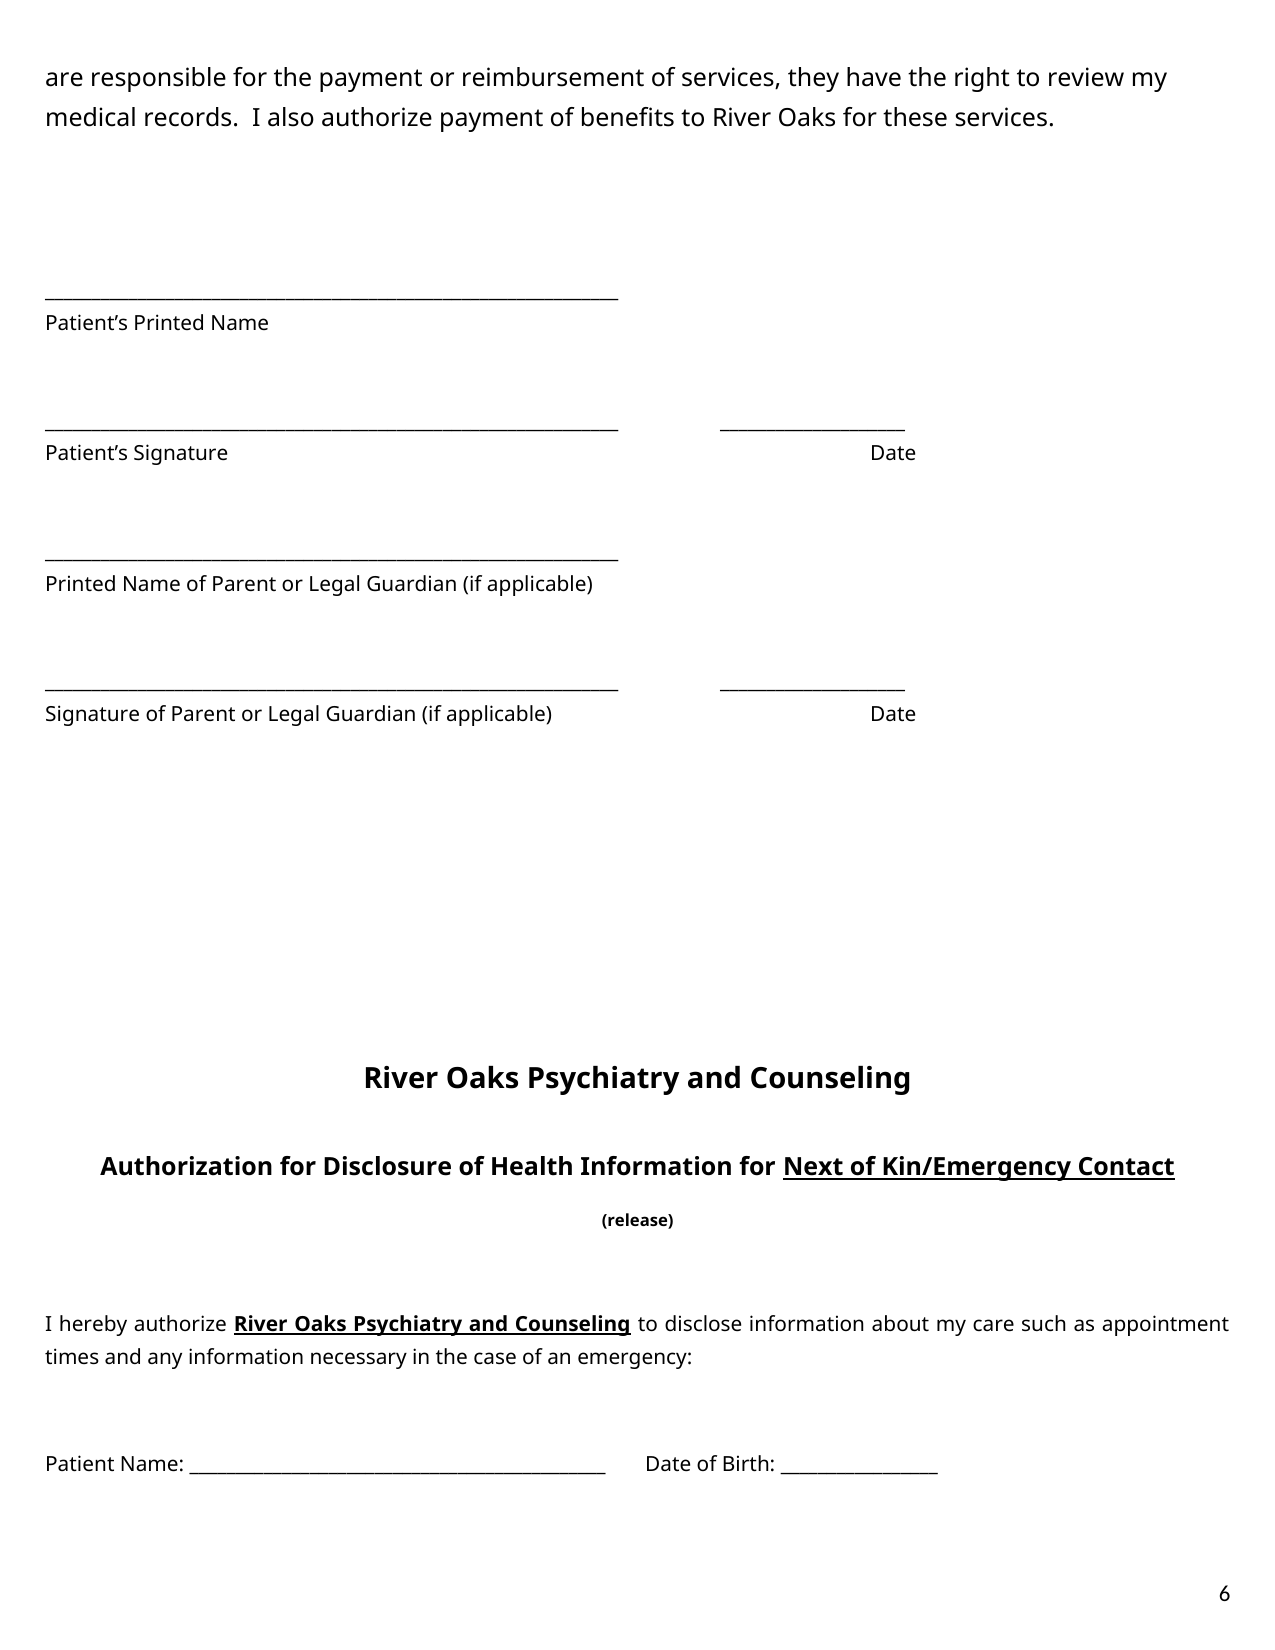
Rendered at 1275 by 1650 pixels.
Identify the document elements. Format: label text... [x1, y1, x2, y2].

text Patient Name: _____________________________________________ Date of Birth: _________________ [45, 1449, 1230, 1477]
text ______________________________________________________________ ____________________ [45, 667, 1230, 695]
text River Oaks Psychiatry and Counseling [45, 1058, 1230, 1097]
text ______________________________________________________________ [45, 275, 1230, 304]
text ______________________________________________________________ ____________________ [45, 406, 1230, 434]
text I hereby authorize River Oaks Psychiatry and Counseling to disclose information about my care such as appointment times and any information necessary in the case of an emergency: [45, 1309, 1230, 1370]
text (release) [45, 1209, 1230, 1232]
text Patient’s Printed Name [45, 308, 1230, 336]
text ______________________________________________________________ [45, 536, 1230, 564]
text Authorization for Disclosure of Health Information for Next of Kin/Emergency Contact [45, 1149, 1230, 1183]
text Printed Name of Parent or Legal Guardian (if applicable) [45, 569, 1230, 597]
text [45, 60, 1230, 133]
text Signature of Parent or Legal Guardian (if applicable) Date [45, 699, 1230, 728]
text Patient’s Signature Date [45, 438, 1230, 467]
